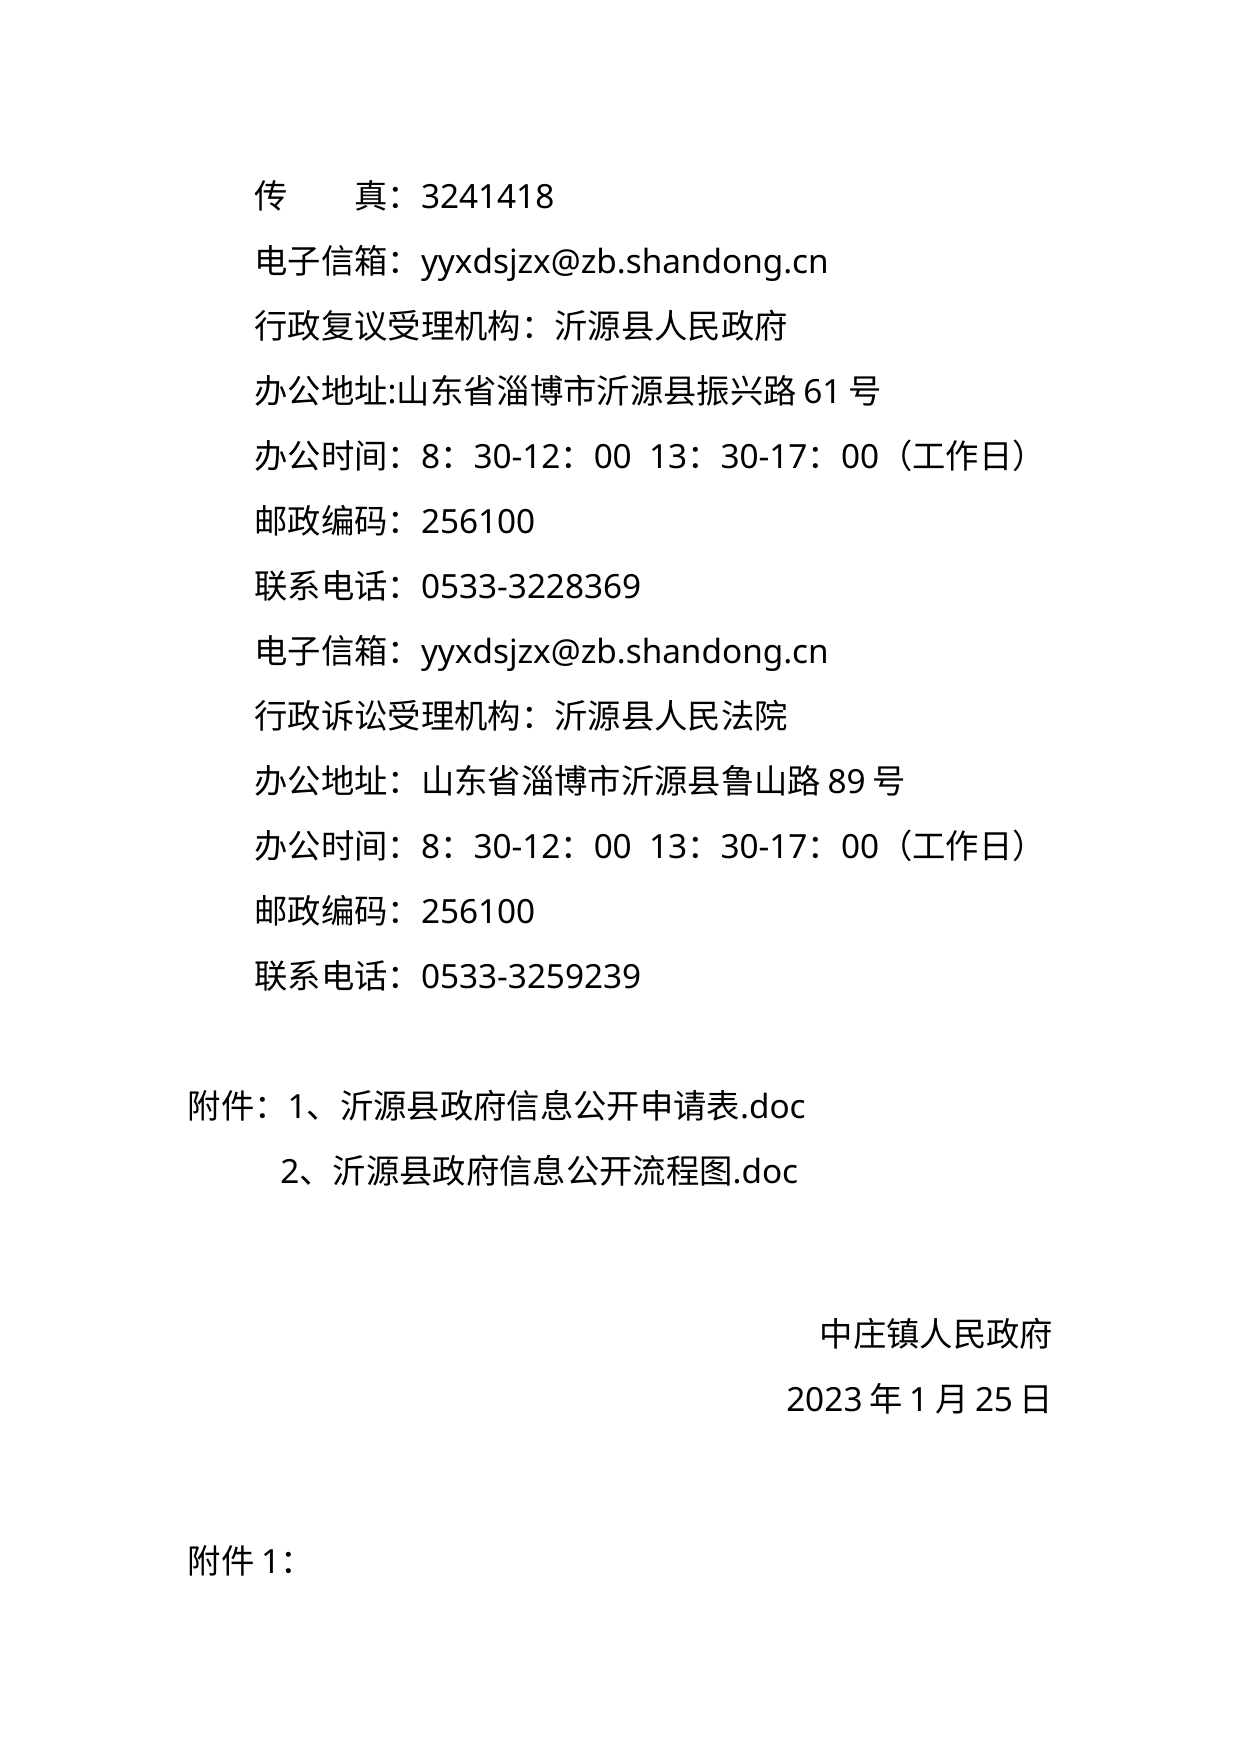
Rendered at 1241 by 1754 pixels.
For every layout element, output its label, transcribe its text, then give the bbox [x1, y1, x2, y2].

text 联系电话：0533-3259239 [187, 942, 1053, 1007]
text 行政诉讼受理机构：沂源县人民法院 [187, 682, 1053, 747]
text 办公地址:山东省淄博市沂源县振兴路61号 [187, 357, 1053, 422]
text 邮政编码：256100 [187, 877, 1053, 942]
text 2023年1月25日 [187, 1364, 1053, 1429]
text 行政复议受理机构：沂源县人民政府 [187, 292, 1053, 357]
text 联系电话：0533-3228369 [187, 552, 1053, 617]
text 电子信箱：yyxdsjzx@zb.shandong.cn [187, 617, 1053, 682]
text 传 真：3241418 [187, 162, 1053, 227]
text 附件1： [187, 1527, 1053, 1592]
text 办公时间：8：30-12：00 13：30-17：00（工作日） [187, 422, 1053, 487]
text 电子信箱：yyxdsjzx@zb.shandong.cn [187, 227, 1053, 292]
text 附件：1、沂源县政府信息公开申请表.doc [187, 1072, 1053, 1137]
text 办公地址：山东省淄博市沂源县鲁山路89号 [187, 747, 1053, 812]
text 办公时间：8：30-12：00 13：30-17：00（工作日） [187, 812, 1053, 877]
text 2、沂源县政府信息公开流程图.doc [187, 1137, 1053, 1202]
text 中庄镇人民政府 [187, 1299, 1053, 1364]
text 邮政编码：256100 [187, 487, 1053, 552]
